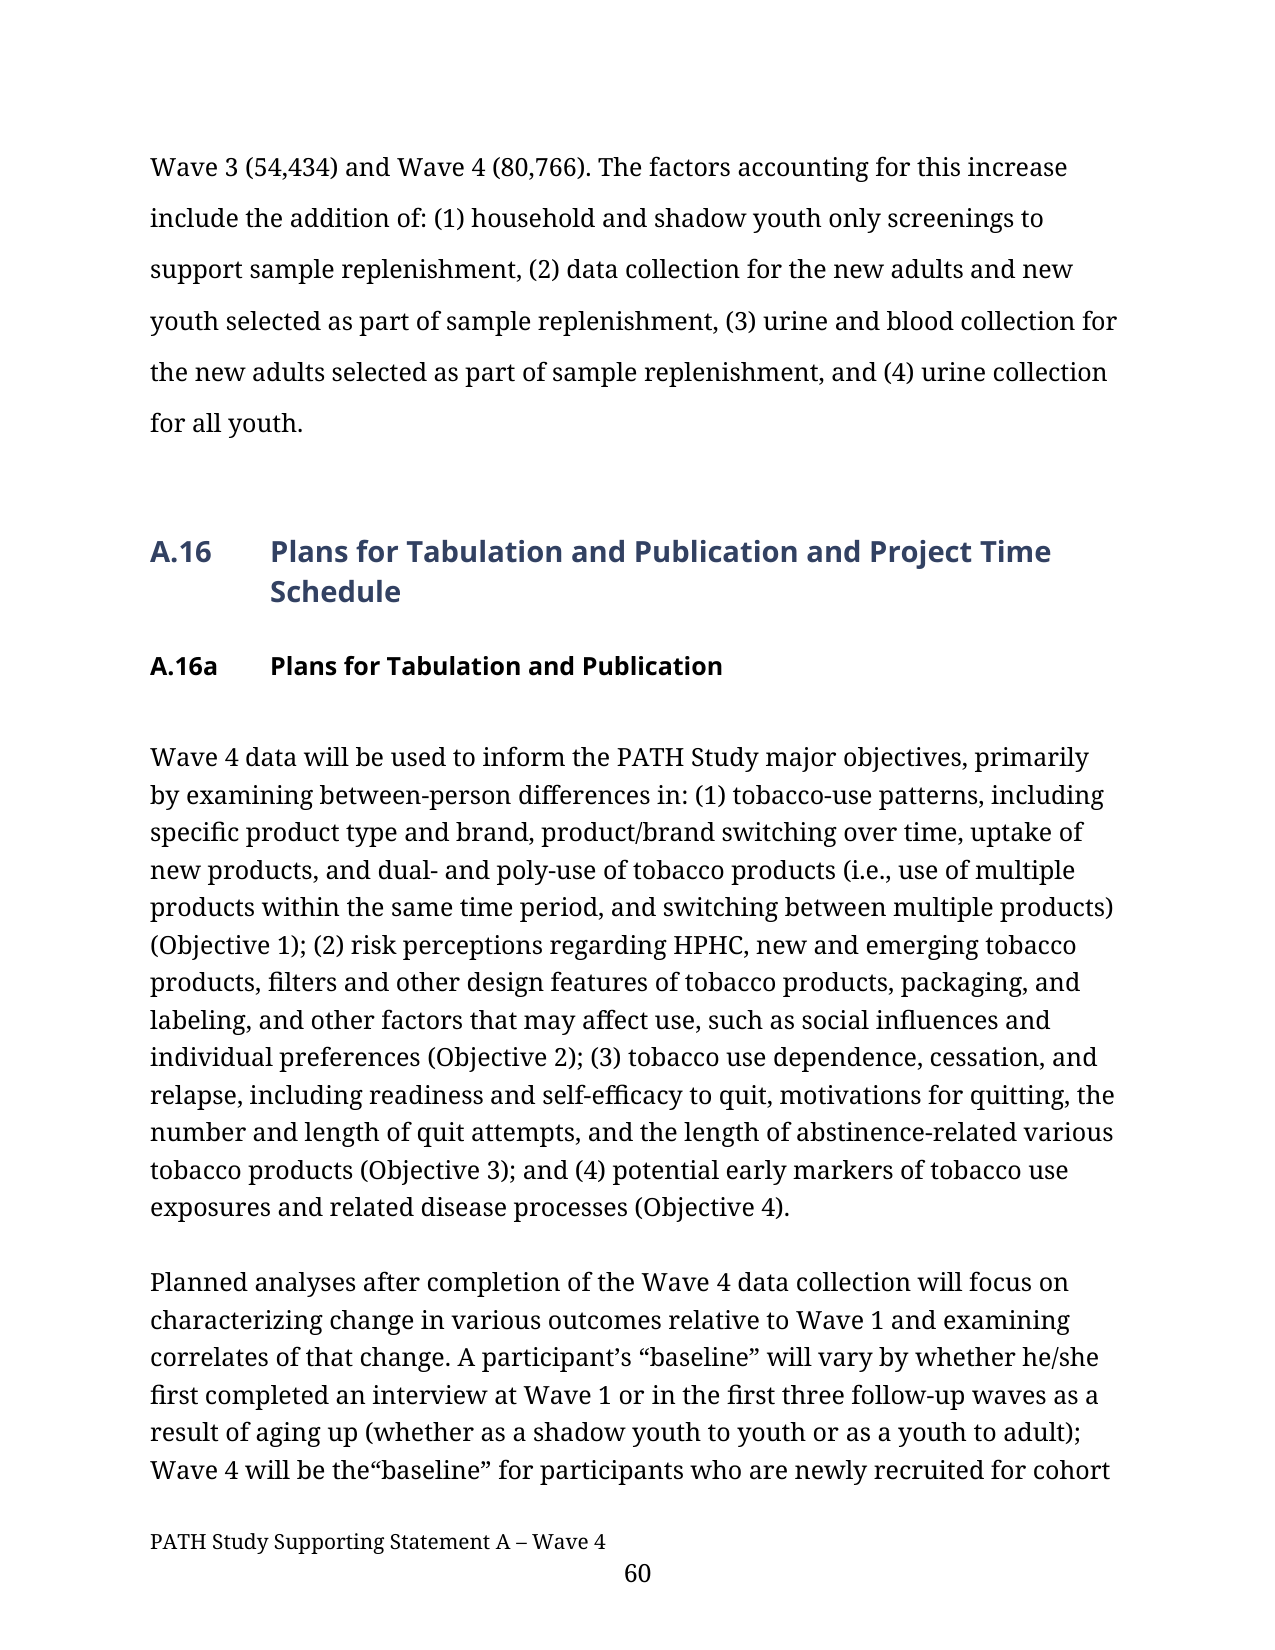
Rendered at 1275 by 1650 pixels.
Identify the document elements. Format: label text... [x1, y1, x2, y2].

subtitle A.16 Plans for Tabulation and Publication and Project Time Schedule [150, 531, 1125, 611]
subtitle A.16a Plans for Tabulation and Publication [150, 648, 1125, 682]
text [150, 150, 1125, 439]
text Wave 4 data will be used to inform the PATH Study major objectives, primarily by examining between-person differences in: (1) tobacco-use patterns, including specific product type and brand, product/brand switching over time, uptake of new products, and dual- and poly-use of tobacco products (i.e., use of multiple products within the same time period, and switching between multiple products) (Objective 1); (2) risk perceptions regarding HPHC, new and emerging tobacco products, filters and other design features of tobacco products, packaging, and labeling, and other factors that may affect use, such as social influences and individual preferences (Objective 2); (3) tobacco use dependence, cessation, and relapse, including readiness and self-efficacy to quit, motivations for quitting, the number and length of quit attempts, and the length of abstinence-related various tobacco products (Objective 3); and (4) potential early markers of tobacco use exposures and related disease processes (Objective 4). [150, 737, 1125, 1224]
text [150, 1262, 1125, 1487]
